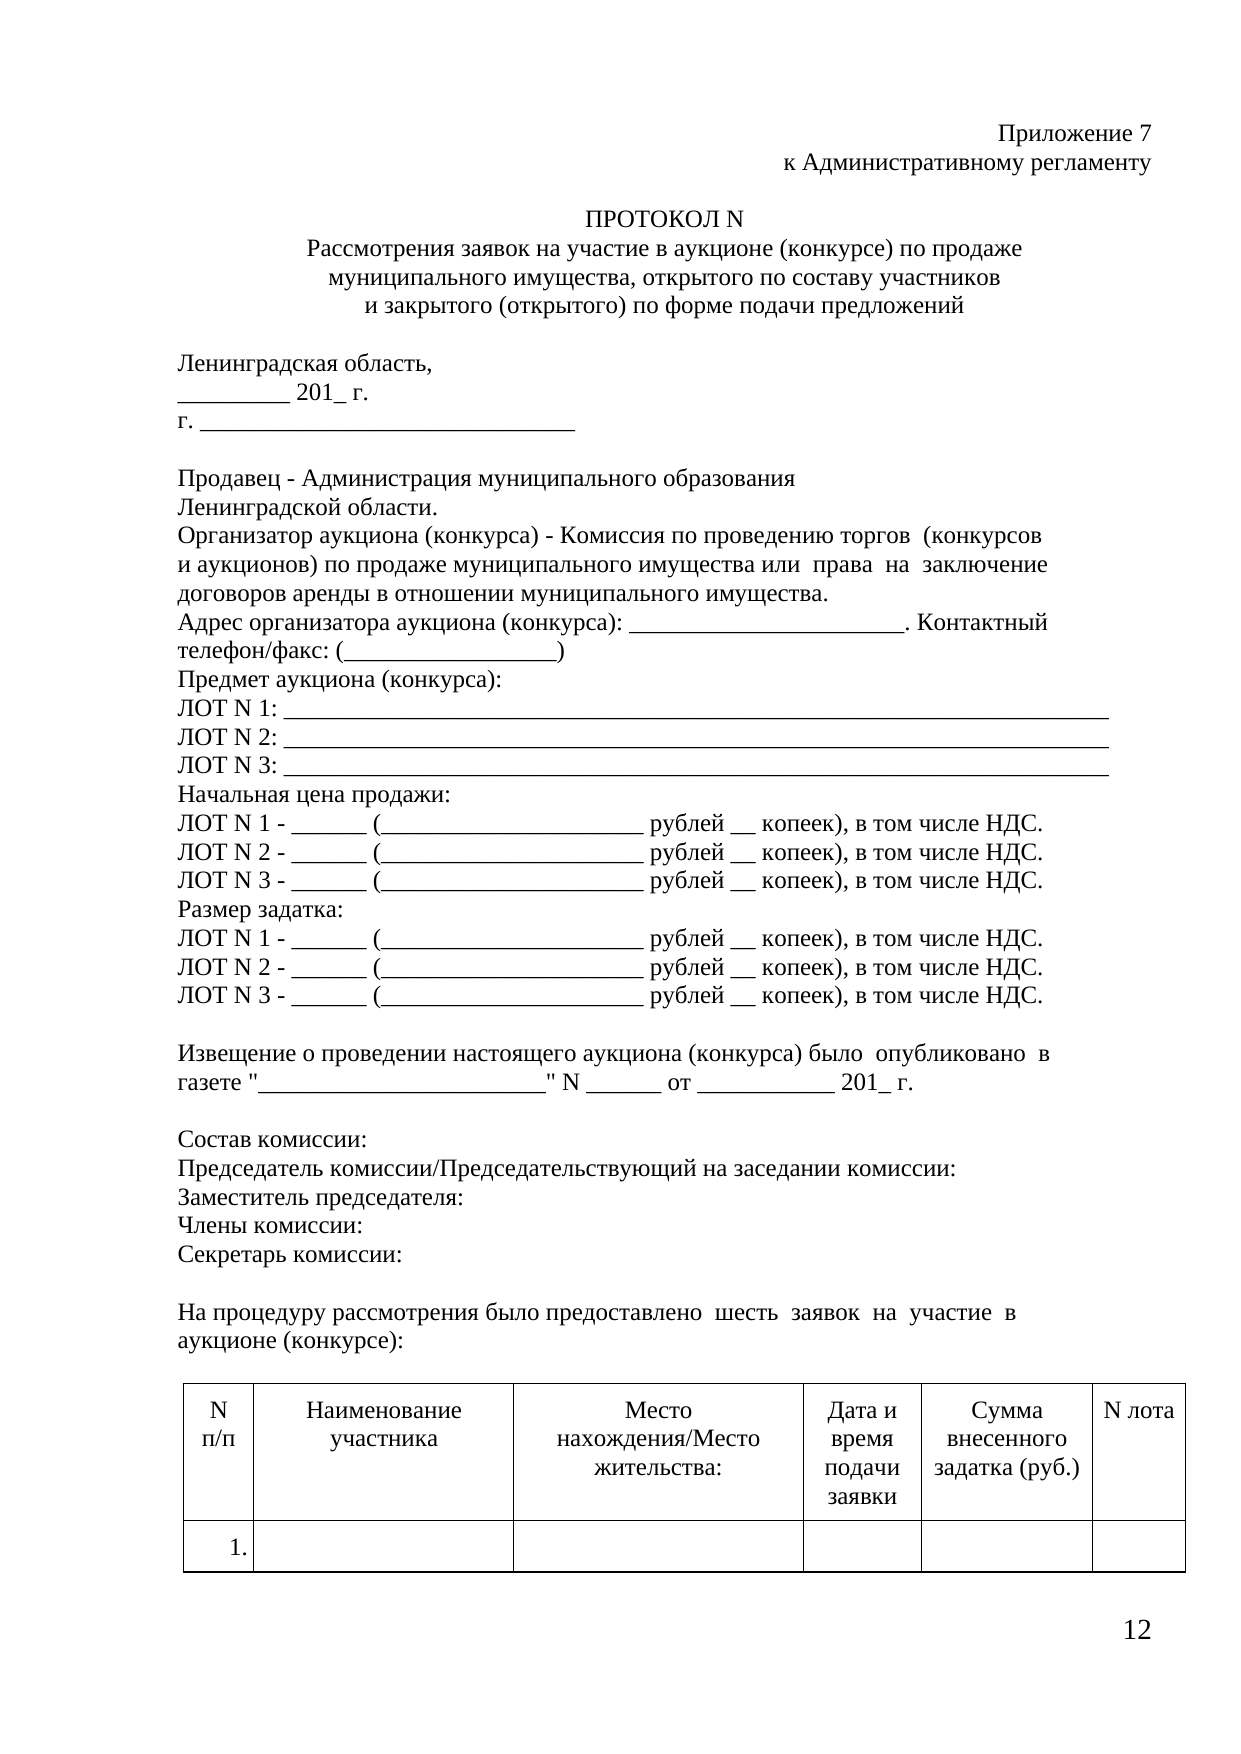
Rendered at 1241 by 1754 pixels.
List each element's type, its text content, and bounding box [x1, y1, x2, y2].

text Состав комиссии: [177, 1124, 1152, 1153]
table_cell 1. [184, 1521, 253, 1571]
text Адрес организатора аукциона (конкурса): ______________________. Контактный телефон/факс: (_________________) [177, 607, 1152, 664]
text Председатель комиссии/Председательствующий на заседании комиссии: [177, 1153, 1152, 1182]
text договоров аренды в отношении муниципального имущества. [177, 578, 1152, 607]
table_cell [922, 1521, 1092, 1571]
table_cell [804, 1521, 921, 1571]
text На процедуру рассмотрения было предоставлено шесть заявок на участие в [177, 1297, 1152, 1326]
table_header Место нахождения/Место жительства: [514, 1384, 803, 1520]
table_header N п/п [184, 1384, 253, 1520]
text и закрытого (открытого) по форме подачи предложений [177, 291, 1152, 319]
text и аукционов) по продаже муниципального имущества или права на заключение [177, 549, 1152, 578]
table_cell [514, 1521, 803, 1571]
text Размер задатка: [177, 894, 1152, 923]
text Рассмотрения заявок на участие в аукционе (конкурсе) по продаже [177, 233, 1152, 262]
text ЛОТ N 3 - ______ (_____________________ рублей __ копеек), в том числе НДС. [177, 866, 1152, 894]
text г. ______________________________ [177, 406, 1152, 434]
text Заместитель председателя: [177, 1182, 1152, 1211]
text ЛОТ N 1 - ______ (_____________________ рублей __ копеек), в том числе НДС. [177, 808, 1152, 837]
text муниципального имущества, открытого по составу участников [177, 262, 1152, 291]
table_cell [1093, 1521, 1185, 1571]
text Продавец - Администрация муниципального образования [177, 463, 1152, 492]
text Извещение о проведении настоящего аукциона (конкурса) было опубликовано в [177, 1038, 1152, 1067]
text ЛОТ N 2 - ______ (_____________________ рублей __ копеек), в том числе НДС. [177, 837, 1152, 866]
text Члены комиссии: [177, 1211, 1152, 1239]
text ПРОТОКОЛ N [177, 204, 1152, 233]
text к Административному регламенту [177, 147, 1152, 176]
text аукционе (конкурсе): [177, 1326, 1152, 1354]
text Организатор аукциона (конкурса) - Комиссия по проведению торгов (конкурсов [177, 521, 1152, 549]
text Предмет аукциона (конкурса): [177, 664, 1152, 693]
table_cell [254, 1521, 513, 1571]
text Секретарь комиссии: [177, 1239, 1152, 1268]
text ЛОТ N 3: __________________________________________________________________ [177, 751, 1152, 779]
text Приложение 7 [177, 118, 1152, 147]
text ЛОТ N 1: __________________________________________________________________ [177, 693, 1152, 722]
text ЛОТ N 1 - ______ (_____________________ рублей __ копеек), в том числе НДС. [177, 923, 1152, 952]
text ЛОТ N 3 - ______ (_____________________ рублей __ копеек), в том числе НДС. [177, 981, 1152, 1009]
text ЛОТ N 2 - ______ (_____________________ рублей __ копеек), в том числе НДС. [177, 952, 1152, 981]
table_header Дата и время подачи заявки [804, 1384, 921, 1520]
text ЛОТ N 2: __________________________________________________________________ [177, 722, 1152, 751]
table_header Наименование участника [254, 1384, 513, 1520]
text Начальная цена продажи: [177, 779, 1152, 808]
table_header N лота [1093, 1384, 1185, 1520]
text Ленинградской области. [177, 492, 1152, 521]
table_header Сумма внесенного задатка (руб.) [922, 1384, 1092, 1520]
text Ленинградская область, _________ 201_ г. [177, 348, 1152, 406]
text газете "_______________________" N ______ от ___________ 201_ г. [177, 1067, 1152, 1096]
